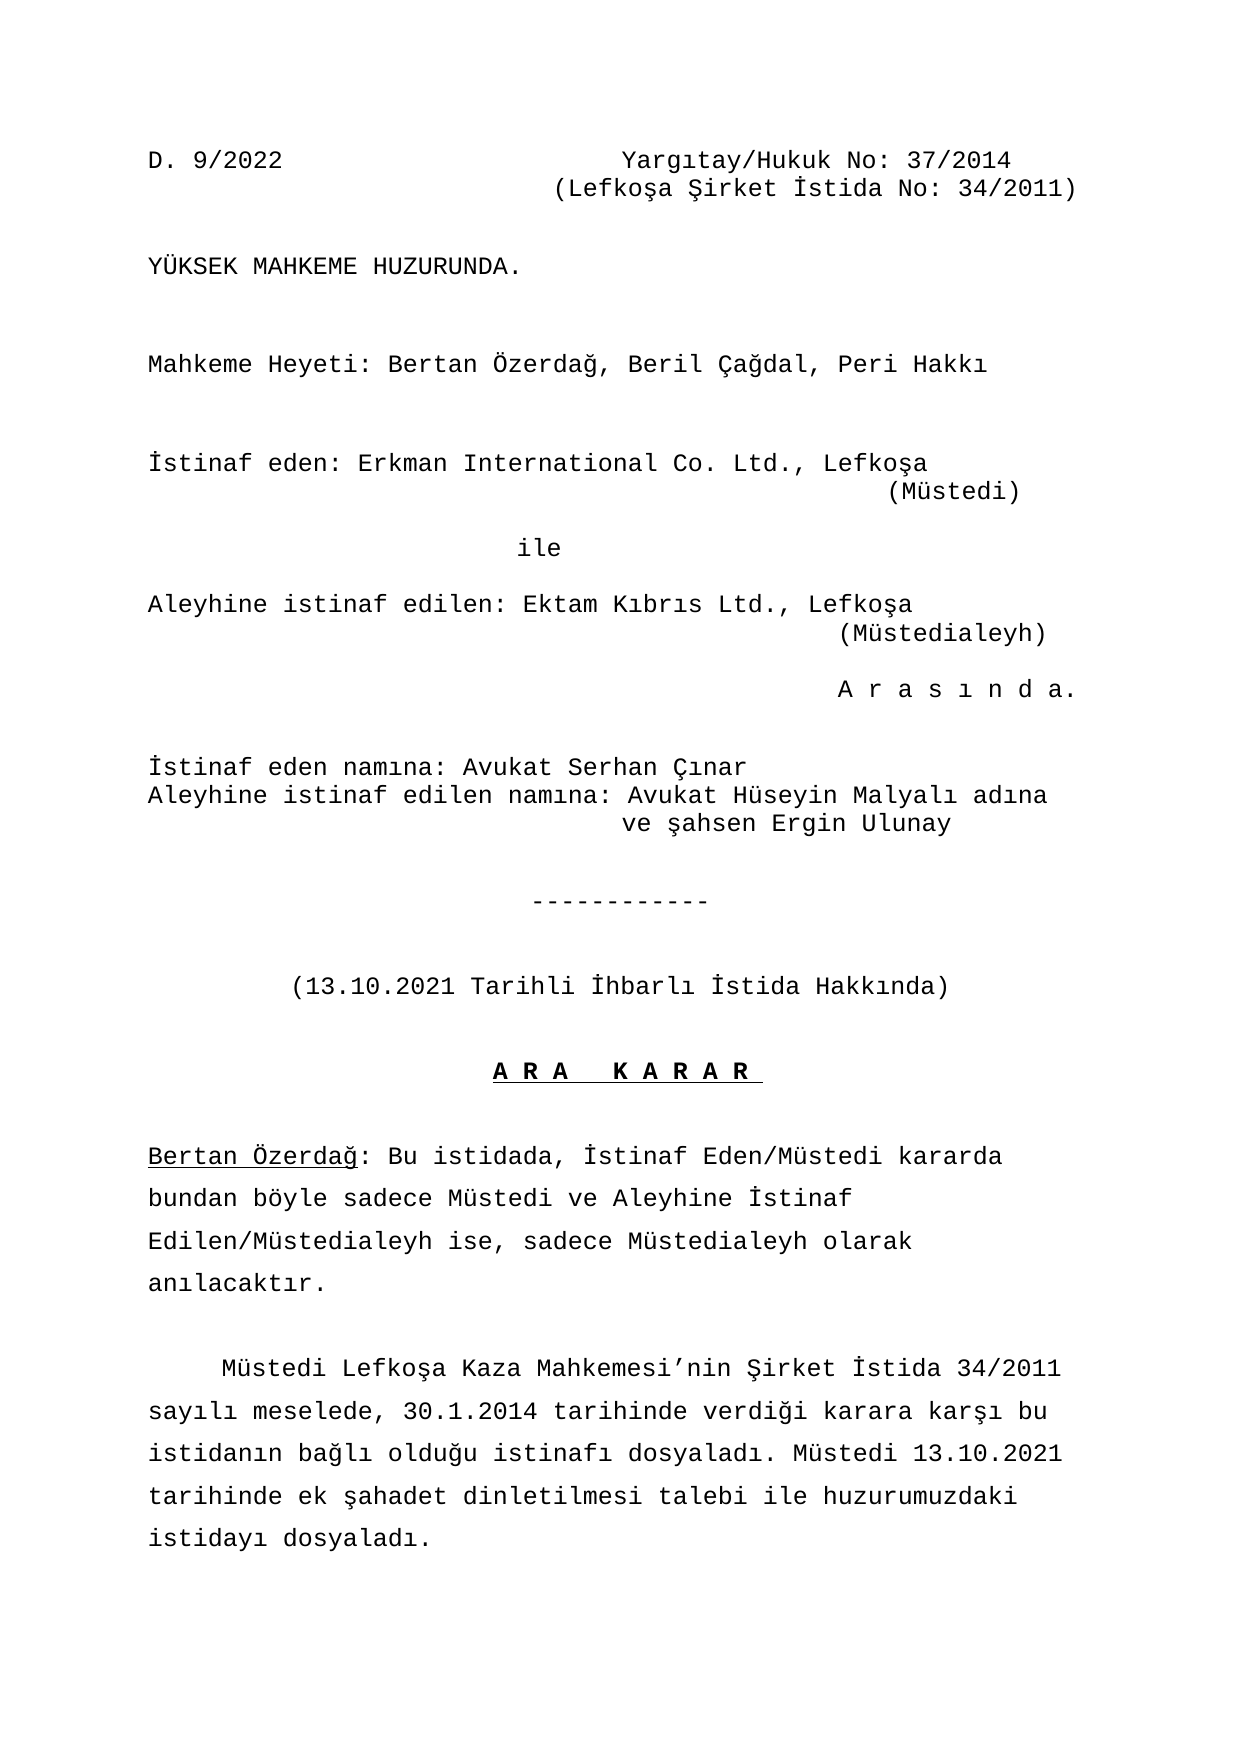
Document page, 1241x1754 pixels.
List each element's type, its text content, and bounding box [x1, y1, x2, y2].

text (13.10.2021 Tarihli İhbarlı İstida Hakkında) [148, 973, 1093, 1002]
text YÜKSEK MAHKEME HUZURUNDA. [148, 253, 1093, 282]
text Müstedi Lefkoşa Kaza Mahkemesi’nin Şirket İstida 34/2011 sayılı meselede, 30.1.2014 tarihinde verdiği karara karşı bu istidanın bağlı olduğu istinafı dosyaladı. Müstedi 13.10.2021 tarihinde ek şahadet dinletilmesi talebi ile huzurumuzdaki istidayı dosyaladı. [148, 1356, 1093, 1554]
text (Lefkoşa Şirket İstida No: 34/2011) [148, 176, 1093, 204]
text Mahkeme Heyeti: Bertan Özerdağ, Beril Çağdal, Peri Hakkı [148, 352, 1093, 380]
text İstinaf eden namına: Avukat Serhan Çınar [148, 754, 1093, 783]
text (Müstedialeyh) [148, 620, 1093, 648]
text D. 9/2022 Yargıtay/Hukuk No: 37/2014 [148, 148, 1093, 176]
text İstinaf eden: Erkman International Co. Ltd., Lefkoşa [148, 450, 1093, 478]
text ------------ [148, 888, 1093, 917]
text Aleyhine istinaf edilen namına: Avukat Hüseyin Malyalı adına ve şahsen Ergin Ulunay [148, 783, 1093, 839]
text (Müstedi) [148, 478, 1093, 507]
text ile [148, 535, 1093, 563]
text A R A K A R A R [148, 1058, 1093, 1087]
text Aleyhine istinaf edilen: Ektam Kıbrıs Ltd., Lefkoşa [148, 592, 1093, 620]
text A r a s ı n d a. [148, 677, 1093, 705]
text Bertan Özerdağ: Bu istidada, İstinaf Eden/Müstedi kararda bundan böyle sadece Müstedi ve Aleyhine İstinaf Edilen/Müstedialeyh ise, sadece Müstedialeyh olarak anılacaktır. [148, 1143, 1093, 1299]
